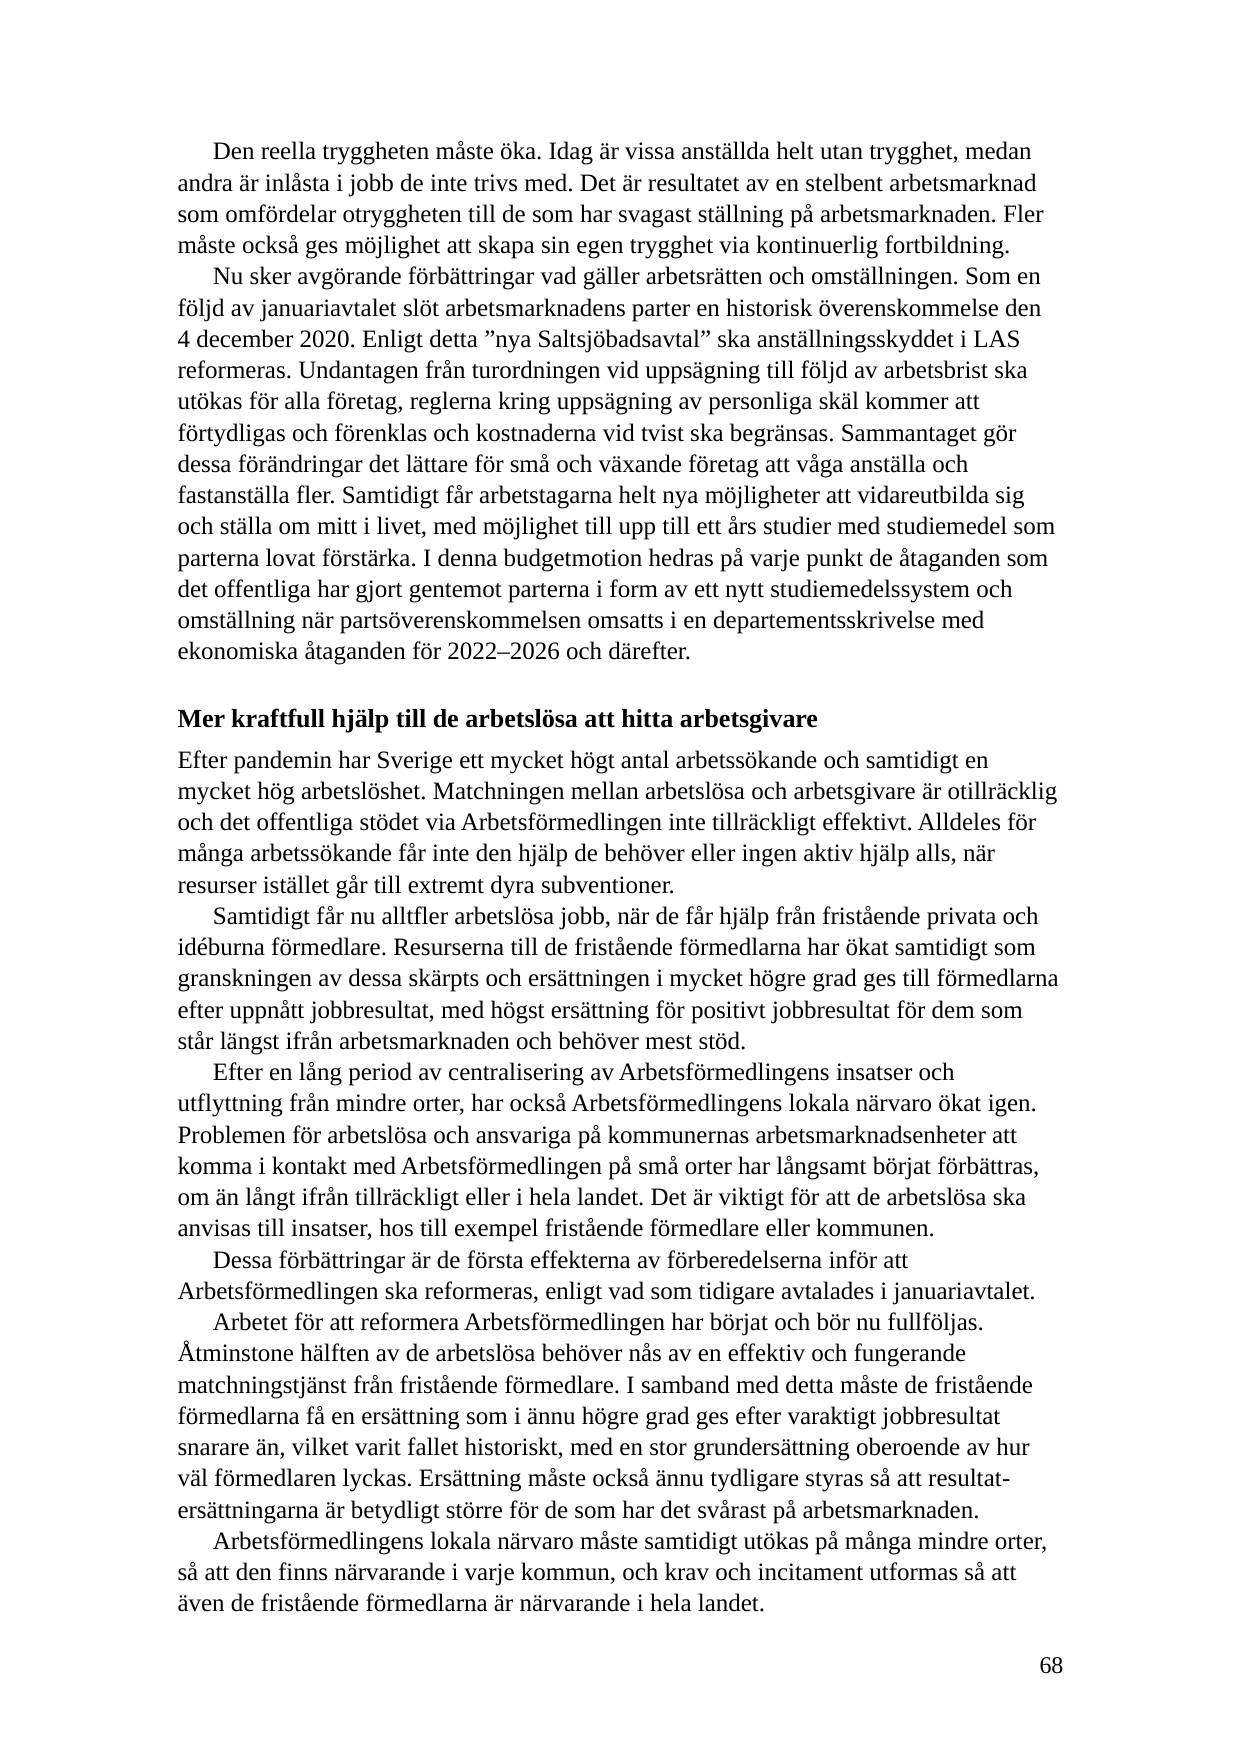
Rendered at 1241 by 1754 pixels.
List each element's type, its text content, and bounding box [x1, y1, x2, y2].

subtitle Mer kraftfull hjälp till de arbetslösa att hitta arbetsgivare [177, 703, 1063, 734]
text Efter pandemin har Sverige ett mycket högt antal arbetssökande och samtidigt en mycket hög arbetslöshet. Matchningen mellan arbetslösa och arbetsgivare är otillräcklig och det offentliga stödet via Arbetsförmedlingen inte tillräckligt effektivt. Alldeles för många arbetssökande får inte den hjälp de behöver eller ingen aktiv hjälp alls, när resurser istället går till extremt dyra subventioner. [177, 742, 1063, 898]
text Arbetet för att reformera Arbetsförmedlingen har börjat och bör nu fullföljas. Åtminstone hälften av de arbetslösa behöver nås av en effektiv och fungerande matchningstjänst från fristående förmedlare. I samband med detta måste de fristående förmedlarna få en ersättning som i ännu högre grad ges efter varaktigt jobbresultat snarare än, vilket varit fallet historiskt, med en stor grundersättning oberoende av hur väl förmedlaren lyckas. Ersättning måste också ännu tydligare styras så att resultatersättningarna är betydligt större för de som har det svårast på arbetsmarknaden. [177, 1305, 1063, 1523]
text Arbetsförmedlingens lokala närvaro måste samtidigt utökas på många mindre orter, så att den finns närvarande i varje kommun, och krav och incitament utformas så att även de fristående förmedlarna är närvarande i hela landet. [177, 1523, 1063, 1617]
text Den reella tryggheten måste öka. Idag är vissa anställda helt utan trygghet, medan andra är inlåsta i jobb de inte trivs med. Det är resultatet av en stelbent arbetsmarknad som omfördelar otryggheten till de som har svagast ställning på arbetsmarknaden. Fler måste också ges möjlighet att skapa sin egen trygghet via kontinuerlig fortbildning. [177, 134, 1063, 259]
text Samtidigt får nu alltfler arbetslösa jobb, när de får hjälp från fristående privata och idéburna förmedlare. Resurserna till de fristående förmedlarna har ökat samtidigt som granskningen av dessa skärpts och ersättningen i mycket högre grad ges till förmedlarna efter uppnått jobbresultat, med högst ersättning för positivt jobbresultat för dem som står längst ifrån arbetsmarknaden och behöver mest stöd. [177, 898, 1063, 1055]
text Efter en lång period av centralisering av Arbetsförmedlingens insatser och utflyttning från mindre orter, har också Arbetsförmedlingens lokala närvaro ökat igen. Problemen för arbetslösa och ansvariga på kommunernas arbetsmarknadsenheter att komma i kontakt med Arbetsförmedlingen på små orter har långsamt börjat förbättras, om än långt ifrån tillräckligt eller i hela landet. Det är viktigt för att de arbetslösa ska anvisas till insatser, hos till exempel fristående förmedlare eller kommunen. [177, 1055, 1063, 1242]
text Nu sker avgörande förbättringar vad gäller arbetsrätten och omställningen. Som en följd av januariavtalet slöt arbetsmarknadens parter en historisk överenskommelse den 4 december 2020. Enligt detta ”nya Saltsjöbadsavtal” ska anställningsskyddet i LAS reformeras. Undantagen från turordningen vid uppsägning till följd av arbetsbrist ska utökas för alla företag, reglerna kring uppsägning av personliga skäl kommer att förtydligas och förenklas och kostnaderna vid tvist ska begränsas. Sammantaget gör dessa förändringar det lättare för små och växande företag att våga anställa och fastanställa fler. Samtidigt får arbetstagarna helt nya möjligheter att vidareutbilda sig och ställa om mitt i livet, med möjlighet till upp till ett års studier med studiemedel som parterna lovat förstärka. I denna budgetmotion hedras på varje punkt de åtaganden som det offentliga har gjort gentemot parterna i form av ett nytt studiemedelssystem och omställning när partsöverenskommelsen omsatts i en departementsskrivelse med ekonomiska åtaganden för 2022–2026 och därefter. [177, 259, 1063, 665]
text Dessa förbättringar är de första effekterna av förberedelserna inför att Arbetsförmedlingen ska reformeras, enligt vad som tidigare avtalades i januariavtalet. [177, 1242, 1063, 1305]
